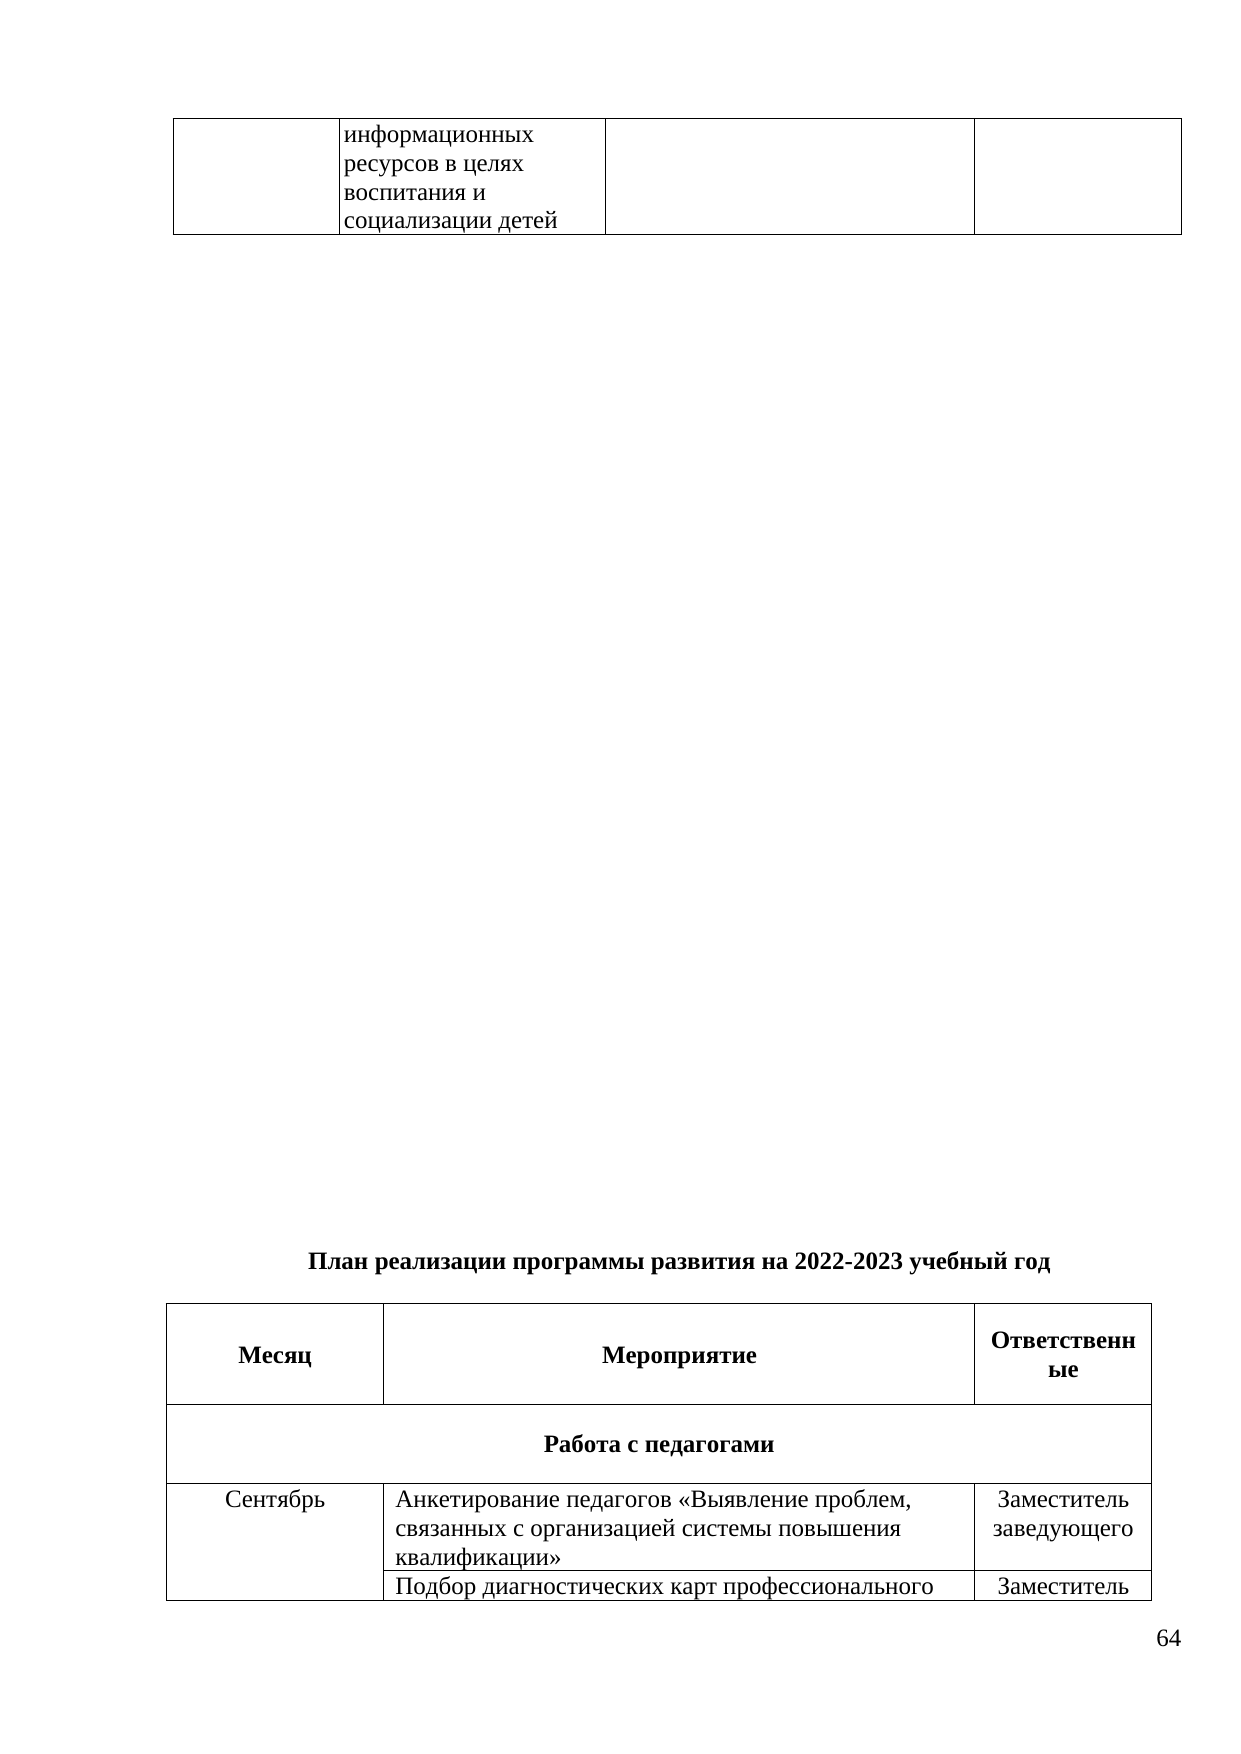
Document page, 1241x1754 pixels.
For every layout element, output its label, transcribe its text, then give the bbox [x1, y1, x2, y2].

table_header Месяц [167, 1304, 383, 1404]
table_cell Работа с педагогами [167, 1405, 1151, 1483]
table_cell Заместитель заведующего [975, 1484, 1151, 1570]
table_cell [975, 119, 1181, 234]
table_header Ответственные [975, 1304, 1151, 1404]
table_header Мероприятие [384, 1304, 974, 1404]
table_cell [384, 1571, 974, 1600]
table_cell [174, 119, 339, 234]
text План реализации программы развития на 2022-2023 учебный год [177, 1246, 1181, 1274]
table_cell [975, 1571, 1151, 1600]
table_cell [340, 119, 605, 234]
table_cell Анкетирование педагогов «Выявление проблем, связанных с организацией системы повышения квалификации» [384, 1484, 974, 1570]
table_cell Сентябрь [167, 1484, 383, 1600]
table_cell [606, 119, 974, 234]
